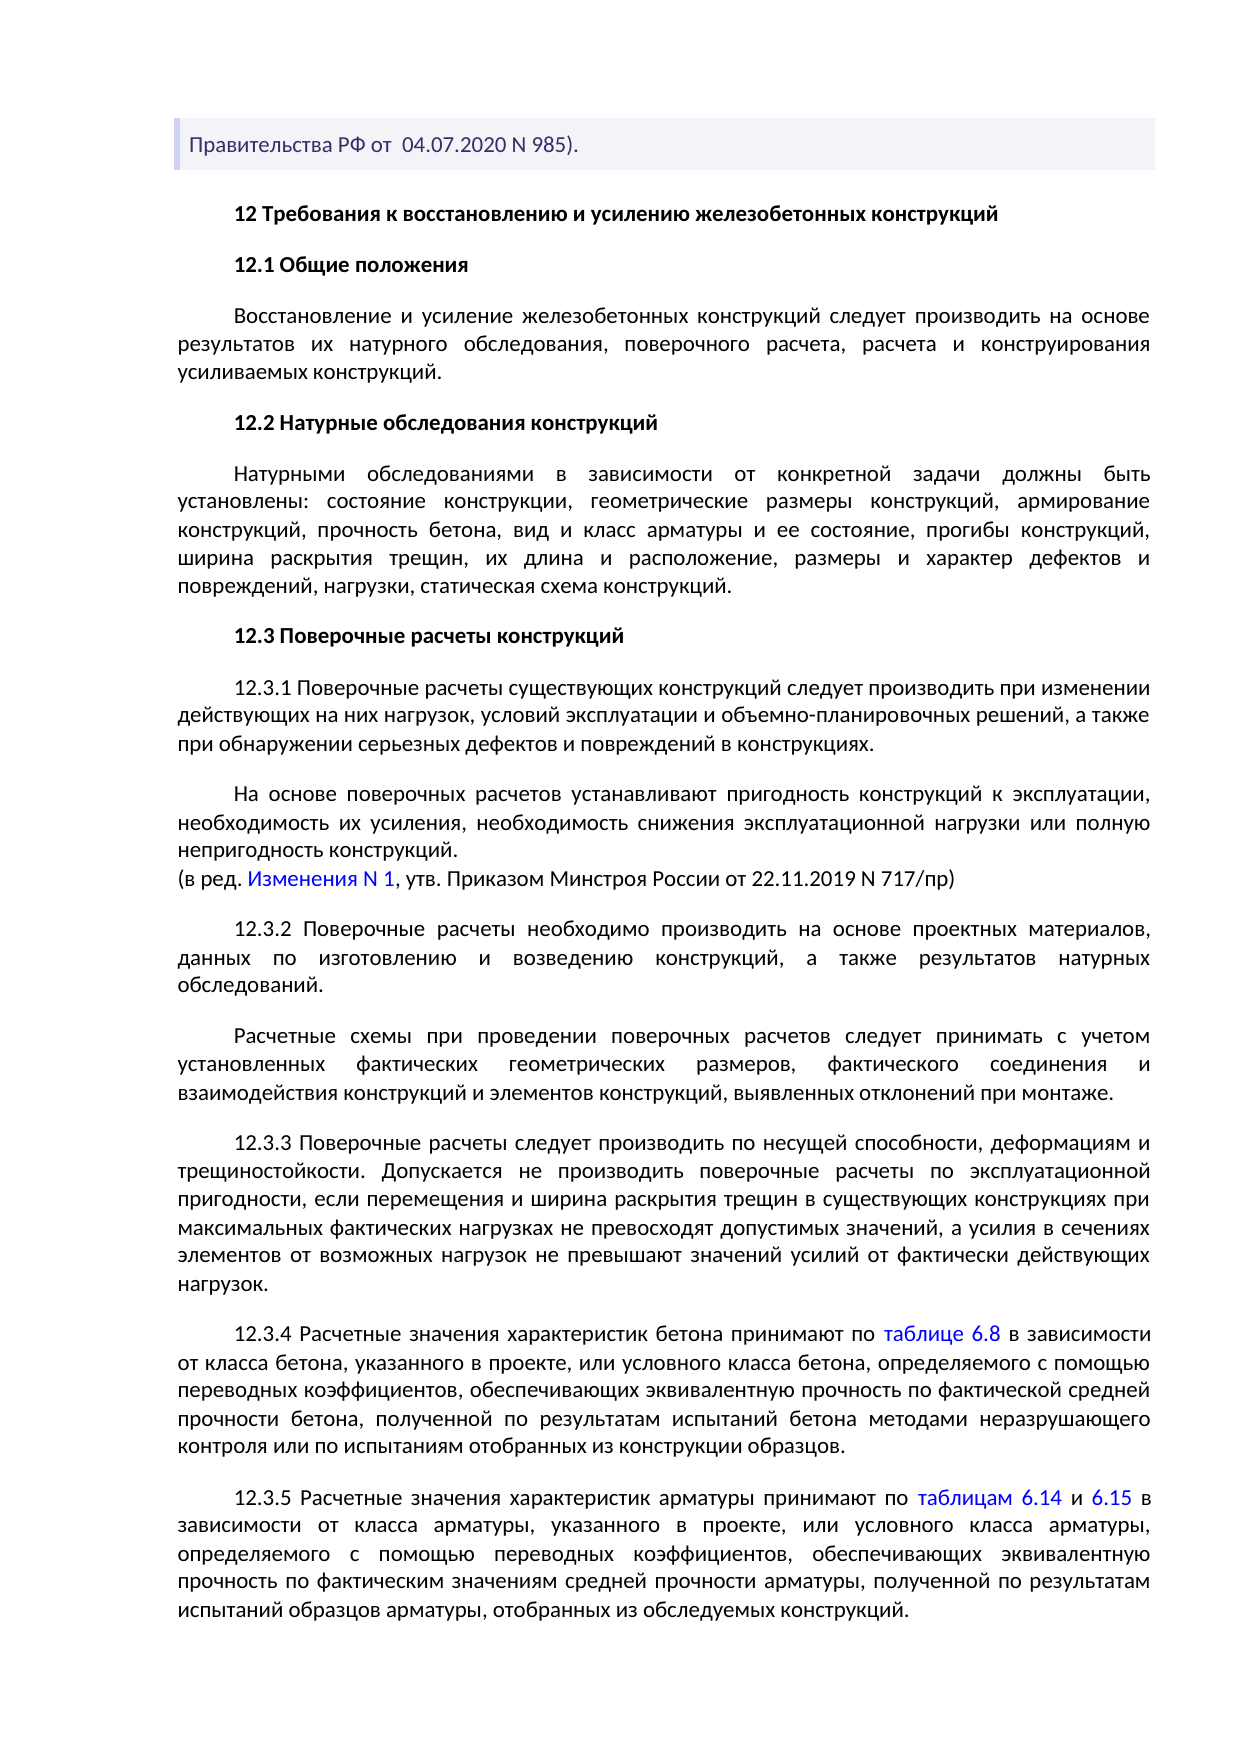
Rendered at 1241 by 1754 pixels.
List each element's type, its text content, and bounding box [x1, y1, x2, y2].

text Расчетные схемы при проведении поверочных расчетов следует принимать с учетом установленных фактических геометрических размеров, фактического соединения и взаимодействия конструкций и элементов конструкций, выявленных отклонений при монтаже. [177, 1022, 1152, 1106]
text Натурными обследованиями в зависимости от конкретной задачи должны быть установлены: состояние конструкции, геометрические размеры конструкций, армирование конструкций, прочность бетона, вид и класс арматуры и ее состояние, прогибы конструкций, ширина раскрытия трещин, их длина и расположение, размеры и характер дефектов и повреждений, нагрузки, статическая схема конструкций. [177, 459, 1152, 599]
text 12.3.1 Поверочные расчеты существующих конструкций следует производить при изменении действующих на них нагрузок, условий эксплуатации и объемно-планировочных решений, а также при обнаружении серьезных дефектов и повреждений в конструкциях. [177, 673, 1152, 757]
title 12.3 Поверочные расчеты конструкций [177, 622, 1152, 650]
text 12.3.5 Расчетные значения характеристик арматуры принимают по таблицам 6.14 и 6.15 в зависимости от класса арматуры, указанного в проекте, или условного класса арматуры, определяемого с помощью переводных коэффициентов, обеспечивающих эквивалентную прочность по фактическим значениям средней прочности арматуры, полученной по результатам испытаний образцов арматуры, отобранных из обследуемых конструкций. [177, 1483, 1152, 1623]
text 12.3.4 Расчетные значения характеристик бетона принимают по таблице 6.8 в зависимости от класса бетона, указанного в проекте, или условного класса бетона, определяемого с помощью переводных коэффициентов, обеспечивающих эквивалентную прочность по фактической средней прочности бетона, полученной по результатам испытаний бетона методами неразрушающего контроля или по испытаниям отобранных из конструкции образцов. [177, 1319, 1152, 1460]
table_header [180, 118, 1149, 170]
text 12.3.2 Поверочные расчеты необходимо производить на основе проектных материалов, данных по изготовлению и возведению конструкций, а также результатов натурных обследований. [177, 914, 1152, 999]
text На основе поверочных расчетов устанавливают пригодность конструкций к эксплуатации, необходимость их усиления, необходимость снижения эксплуатационной нагрузки или полную непригодность конструкций. [177, 779, 1152, 864]
title 12.1 Общие положения [177, 250, 1152, 278]
text (в ред. Изменения N 1, утв. Приказом Минстроя России от 22.11.2019 N 717/пр) [177, 864, 1152, 892]
text Восстановление и усиление железобетонных конструкций следует производить на основе результатов их натурного обследования, поверочного расчета, расчета и конструирования усиливаемых конструкций. [177, 301, 1152, 385]
title 12 Требования к восстановлению и усилению железобетонных конструкций [177, 199, 1152, 227]
text 12.3.3 Поверочные расчеты следует производить по несущей способности, деформациям и трещиностойкости. Допускается не производить поверочные расчеты по эксплуатационной пригодности, если перемещения и ширина раскрытия трещин в существующих конструкциях при максимальных фактических нагрузках не превосходят допустимых значений, а усилия в сечениях элементов от возможных нагрузок не превышают значений усилий от фактически действующих нагрузок. [177, 1128, 1152, 1297]
title 12.2 Натурные обследования конструкций [177, 408, 1152, 436]
